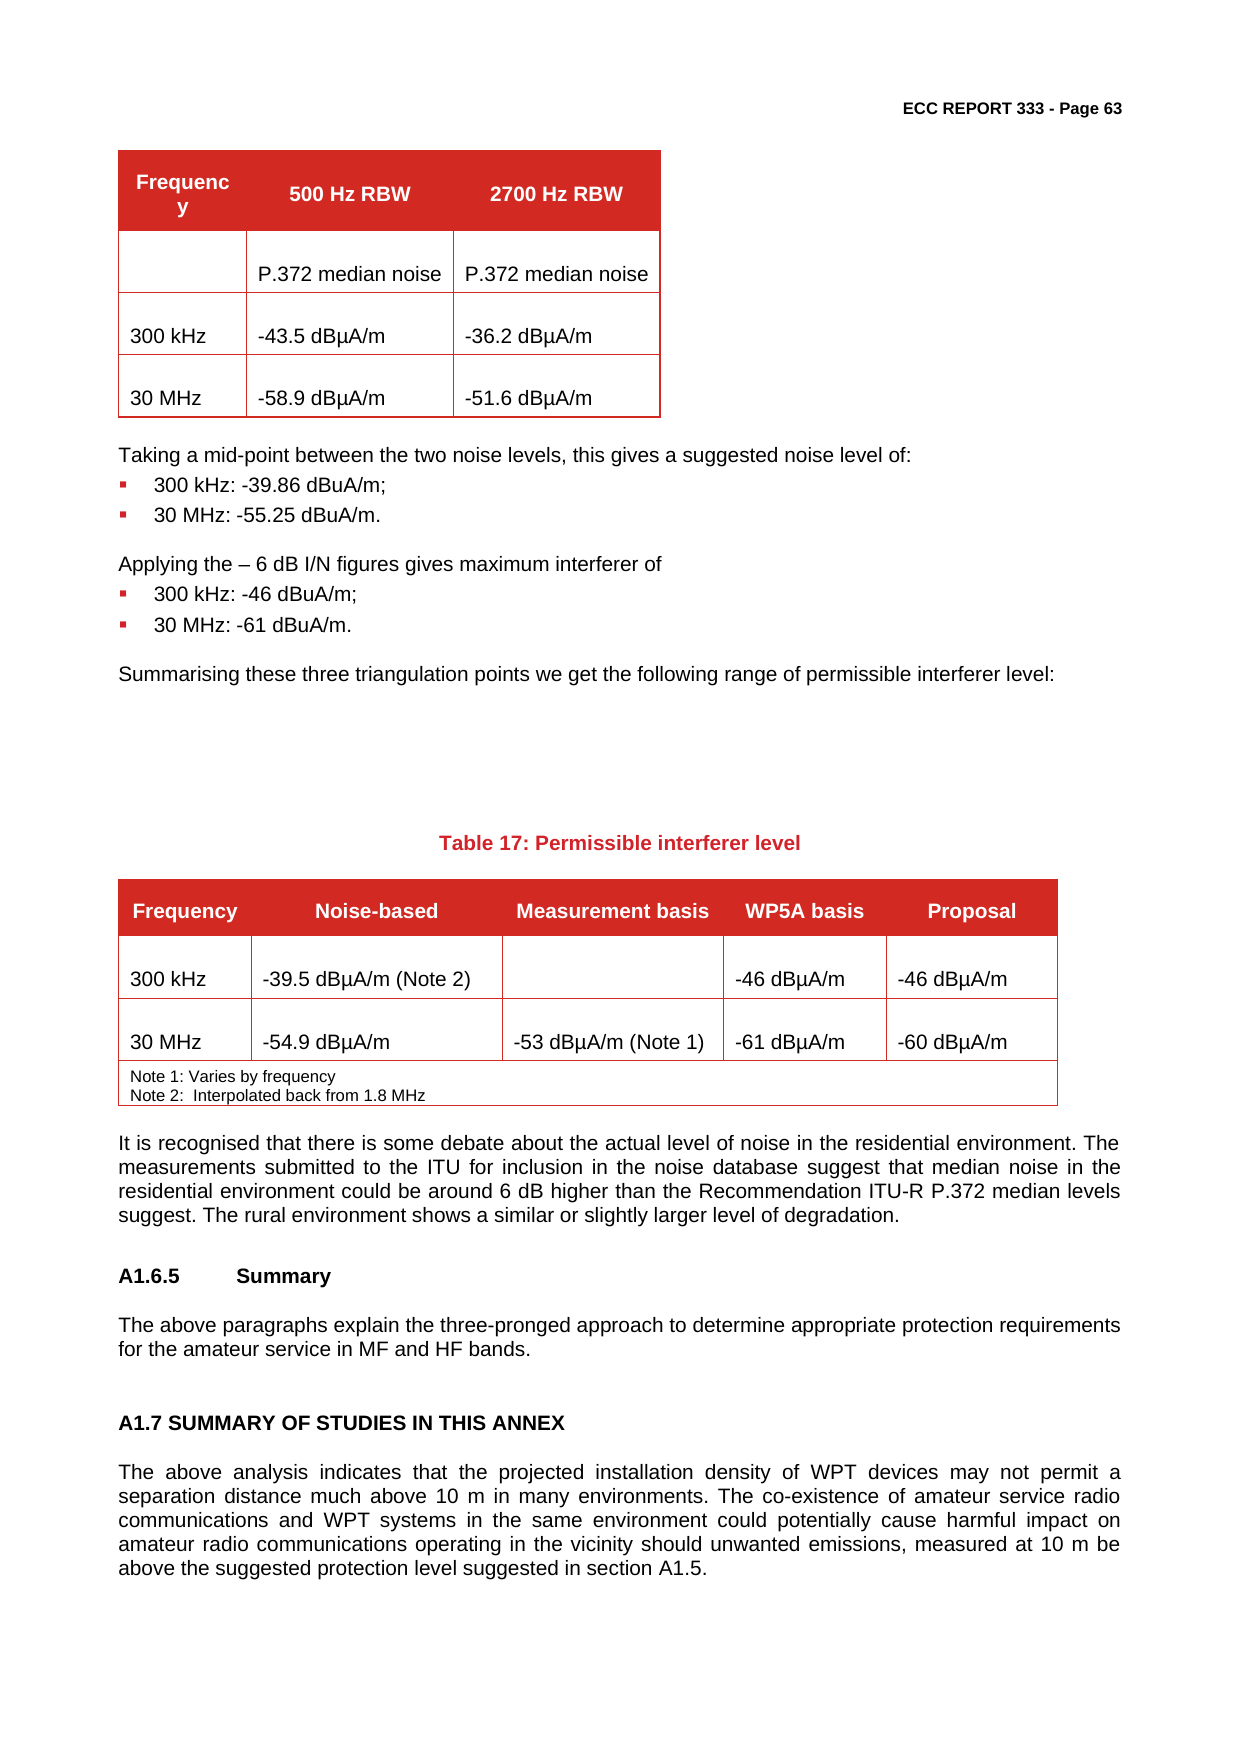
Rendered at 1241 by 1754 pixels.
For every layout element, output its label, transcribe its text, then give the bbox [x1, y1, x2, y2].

table_cell P.372 median noise [454, 231, 659, 292]
table_cell 30 MHz [119, 355, 246, 416]
text Applying the – 6 dB I/N figures gives maximum interferer of [118, 552, 1122, 576]
table_cell -58.9 dBµA/m [247, 355, 453, 416]
subtitle Summary of studies in this Annex [118, 1411, 1122, 1435]
table_header 2700 Hz RBW [454, 151, 659, 230]
table_cell -53 dBµA/m (Note 1) [503, 999, 723, 1060]
table_header Frequency [119, 880, 251, 935]
text The above analysis indicates that the projected installation density of WPT devices may not permit a separation distance much above 10 m in many environments. The co-existence of amateur service radio communications and WPT systems in the same environment could potentially cause harmful impact on amateur radio communications operating in the vicinity should unwanted emissions, measured at 10 m be above the suggested protection level suggested in section A1.5. [118, 1460, 1122, 1580]
table_header Proposal [887, 880, 1057, 935]
table_cell -39.5 dBµA/m (Note 2) [252, 936, 502, 997]
text 30 MHz: -55.25 dBuA/m. [118, 503, 1122, 527]
table_cell 300 kHz [119, 936, 251, 997]
table_cell -46 dBµA/m [724, 936, 886, 997]
table_cell [503, 936, 723, 997]
text Summarising these three triangulation points we get the following range of permissible interferer level: [118, 662, 1122, 686]
text Table 17: Permissible interferer level [118, 830, 1122, 854]
text 30 MHz: -61 dBuA/m. [118, 613, 1122, 637]
text Taking a mid-point between the two noise levels, this gives a suggested noise level of: [118, 442, 1122, 466]
table_cell [119, 231, 246, 292]
table_cell -51.6 dBµA/m [454, 355, 659, 416]
table_cell -60 dBµA/m [887, 999, 1057, 1060]
table_cell -54.9 dBµA/m [252, 999, 502, 1060]
table_header Measurement basis [503, 880, 723, 935]
text 300 kHz: -39.86 dBuA/m; [118, 473, 1122, 497]
table_cell -46 dBµA/m [887, 936, 1057, 997]
table_cell P.372 median noise [247, 231, 453, 292]
text The above paragraphs explain the three-pronged approach to determine appropriate protection requirements for the amateur service in MF and HF bands. [118, 1313, 1122, 1361]
subtitle Summary [118, 1264, 1122, 1288]
table_cell -36.2 dBµA/m [454, 293, 659, 354]
table_header Frequency [119, 151, 246, 230]
table_header 500 Hz RBW [247, 151, 453, 230]
table_header WP5A basis [724, 880, 886, 935]
table_cell -61 dBµA/m [724, 999, 886, 1060]
table_cell Note 1: Varies by frequency Note 2: Interpolated back from 1.8 MHz [119, 1061, 1057, 1105]
text It is recognised that there is some debate about the actual level of noise in the residential environment. The measurements submitted to the ITU for inclusion in the noise database suggest that median noise in the residential environment could be around 6 dB higher than the Recommendation ITU-R P.372 median levels suggest. The rural environment shows a similar or slightly larger level of degradation. [118, 1131, 1122, 1227]
table_cell 300 kHz [119, 293, 246, 354]
text 300 kHz: -46 dBuA/m; [118, 582, 1122, 606]
table_cell -43.5 dBµA/m [247, 293, 453, 354]
table_header Noise-based [252, 880, 502, 935]
table_cell 30 MHz [119, 999, 251, 1060]
